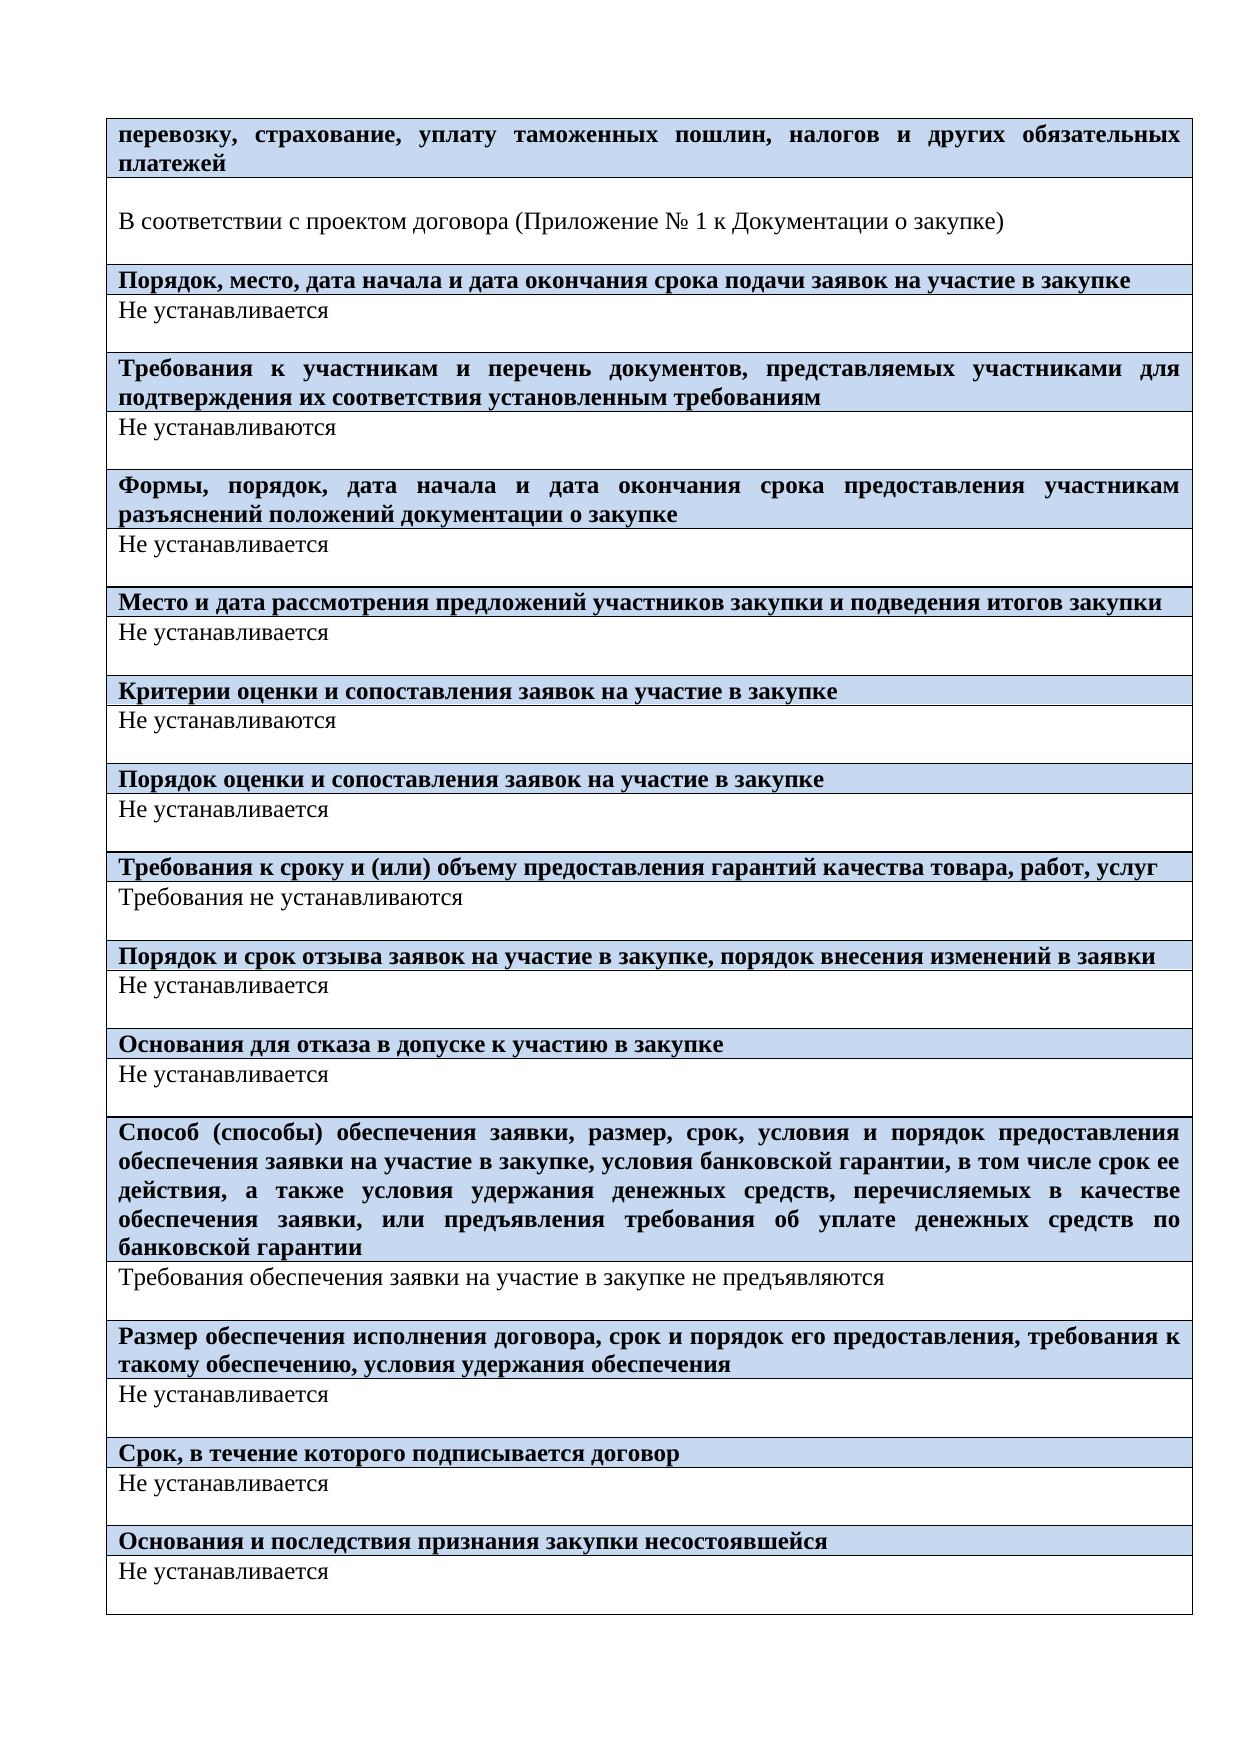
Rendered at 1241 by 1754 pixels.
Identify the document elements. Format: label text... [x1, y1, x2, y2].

table_cell Требования не устанавливаются [107, 882, 1192, 940]
table_cell Размер обеспечения исполнения договора, срок и порядок его предоставления, требования к такому обеспечению, условия удержания обеспечения [107, 1321, 1192, 1378]
table_cell Не устанавливается [107, 529, 1192, 586]
table_cell Не устанавливается [107, 295, 1192, 352]
table_cell Требования к сроку и (или) объему предоставления гарантий качества товара, работ, услуг [107, 853, 1192, 881]
table_cell Не устанавливается [107, 971, 1192, 1028]
table_cell Не устанавливаются [107, 706, 1192, 763]
table_cell Формы, порядок, дата начала и дата окончания срока предоставления участникам разъяснений положений документации о закупке [107, 470, 1192, 528]
table_cell Место и дата рассмотрения предложений участников закупки и подведения итогов закупки [107, 588, 1192, 616]
table_cell Срок, в течение которого подписывается договор [107, 1438, 1192, 1467]
table_cell Требования к участникам и перечень документов, представляемых участниками для подтверждения их соответствия установленным требованиям [107, 353, 1192, 411]
table_cell Не устанавливается [107, 794, 1192, 851]
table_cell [107, 119, 1192, 177]
table_cell Не устанавливаются [107, 412, 1192, 469]
table_cell Не устанавливается [107, 1059, 1192, 1116]
table_cell Основания и последствия признания закупки несостоявшейся [107, 1526, 1192, 1555]
table_cell Критерии оценки и сопоставления заявок на участие в закупке [107, 676, 1192, 704]
table_cell Не устанавливается [107, 1468, 1192, 1525]
table_cell Не устанавливается [107, 617, 1192, 675]
table_cell Порядок, место, дата начала и дата окончания срока подачи заявок на участие в закупке [107, 265, 1192, 294]
table_cell Не устанавливается [107, 1379, 1192, 1437]
table_cell Не устанавливается [107, 1556, 1192, 1613]
table_cell Порядок оценки и сопоставления заявок на участие в закупке [107, 764, 1192, 793]
table_cell Способ (способы) обеспечения заявки, размер, срок, условия и порядок предоставления обеспечения заявки на участие в закупке, условия банковской гарантии, в том числе срок ее действия, а также условия удержания денежных средств, перечисляемых в качестве обеспечения заявки, или предъявления требования об уплате денежных средств по банковской гарантии [107, 1118, 1192, 1261]
table_cell Порядок и срок отзыва заявок на участие в закупке, порядок внесения изменений в заявки [107, 941, 1192, 969]
table_cell Основания для отказа в допуске к участию в закупке [107, 1029, 1192, 1058]
table_cell В соответствии с проектом договора (Приложение № 1 к Документации о закупке) [107, 178, 1192, 264]
table_cell Требования обеспечения заявки на участие в закупке не предъявляются [107, 1262, 1192, 1320]
